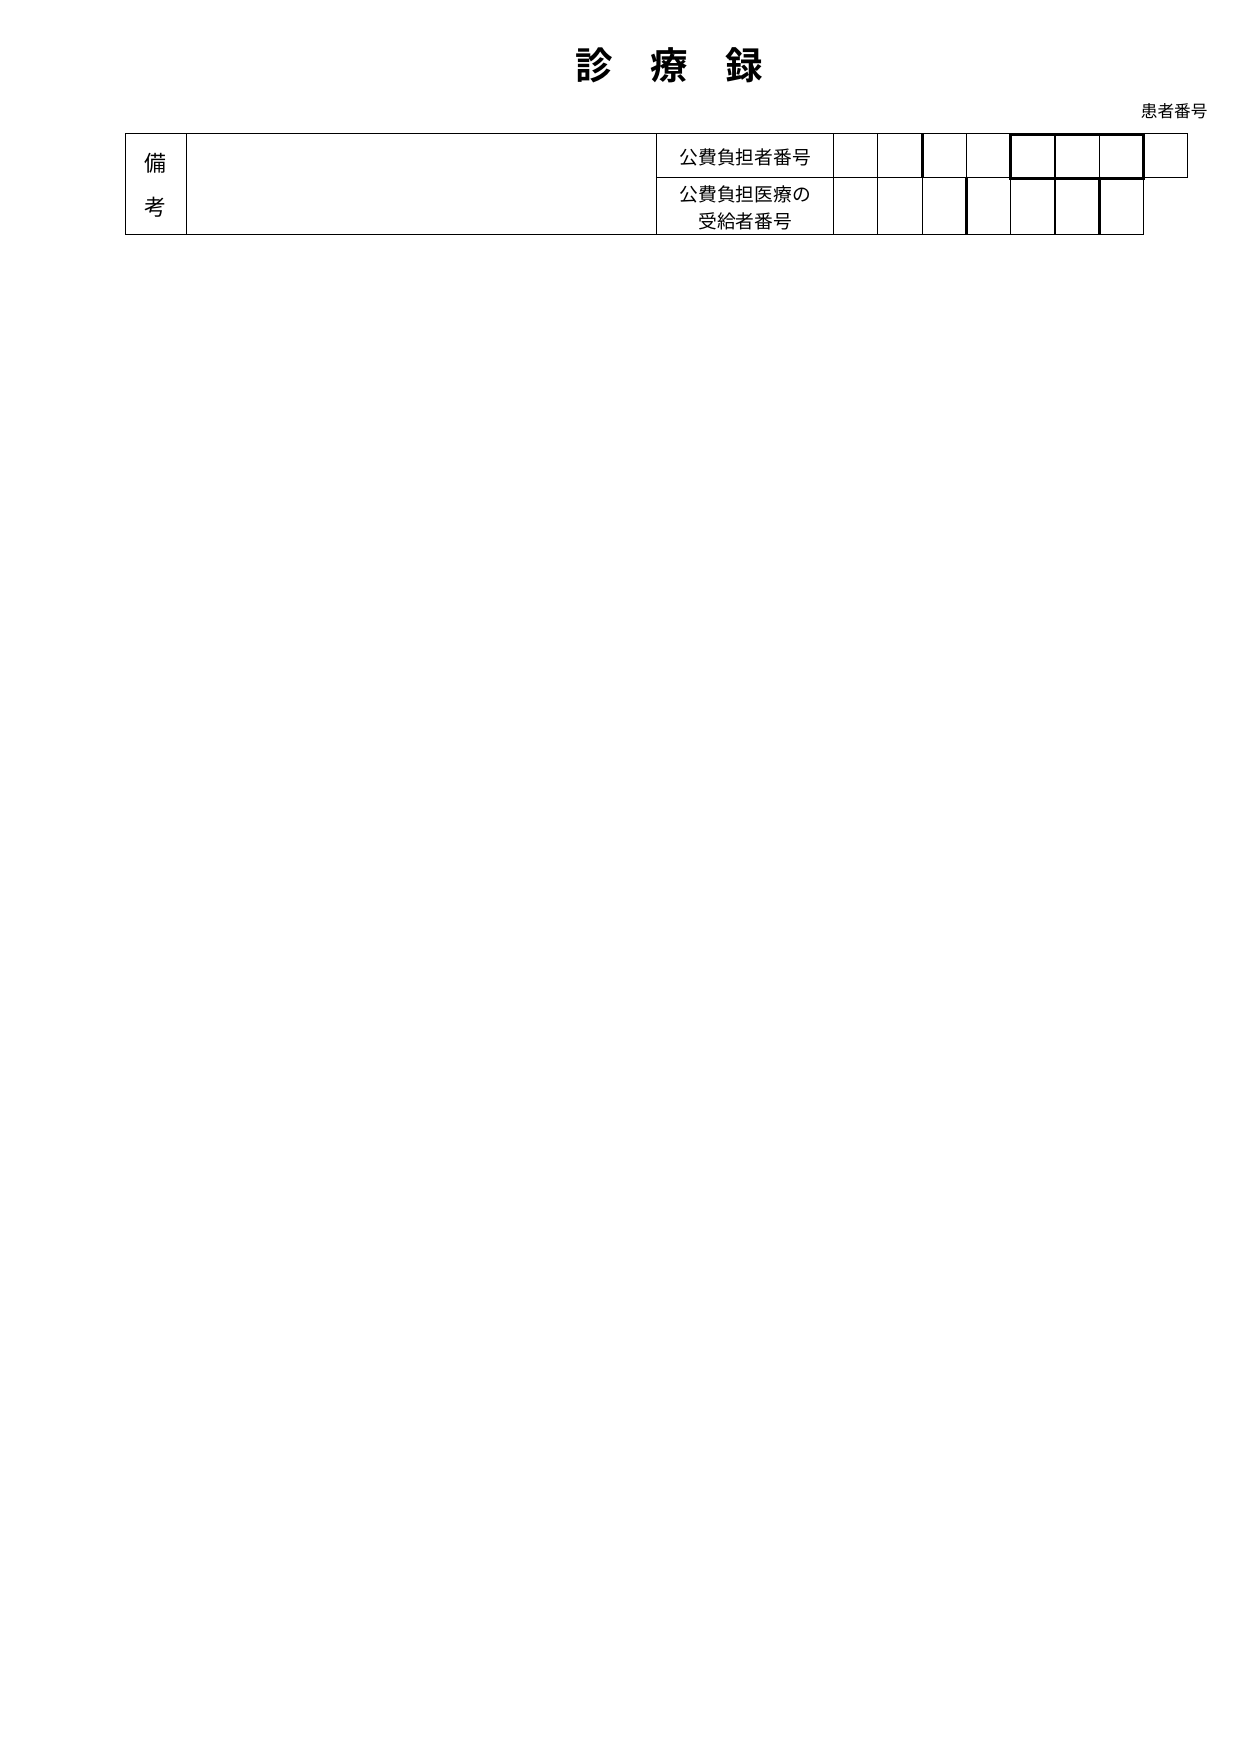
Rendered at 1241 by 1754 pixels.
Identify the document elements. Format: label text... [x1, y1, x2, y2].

table_header [878, 134, 921, 177]
table_header [1145, 134, 1187, 177]
table_cell 公費負担医療の 受給者番号 [657, 178, 833, 234]
table_cell [968, 178, 1010, 234]
table_header [1056, 136, 1099, 177]
table_header 公費負担者番号 [657, 134, 833, 177]
table_cell [834, 178, 877, 234]
table_header [1100, 136, 1142, 177]
table_cell [1056, 180, 1098, 234]
table_header [187, 134, 656, 234]
table_header [1012, 136, 1054, 177]
table_header 備 考 [126, 134, 186, 234]
table_cell [1011, 180, 1054, 234]
table_header [834, 134, 877, 177]
table_cell [1144, 178, 1188, 234]
table_cell [923, 178, 965, 234]
table_header [924, 134, 966, 177]
table_cell [1101, 180, 1143, 234]
table_cell [878, 178, 922, 234]
table_header [967, 134, 1009, 177]
